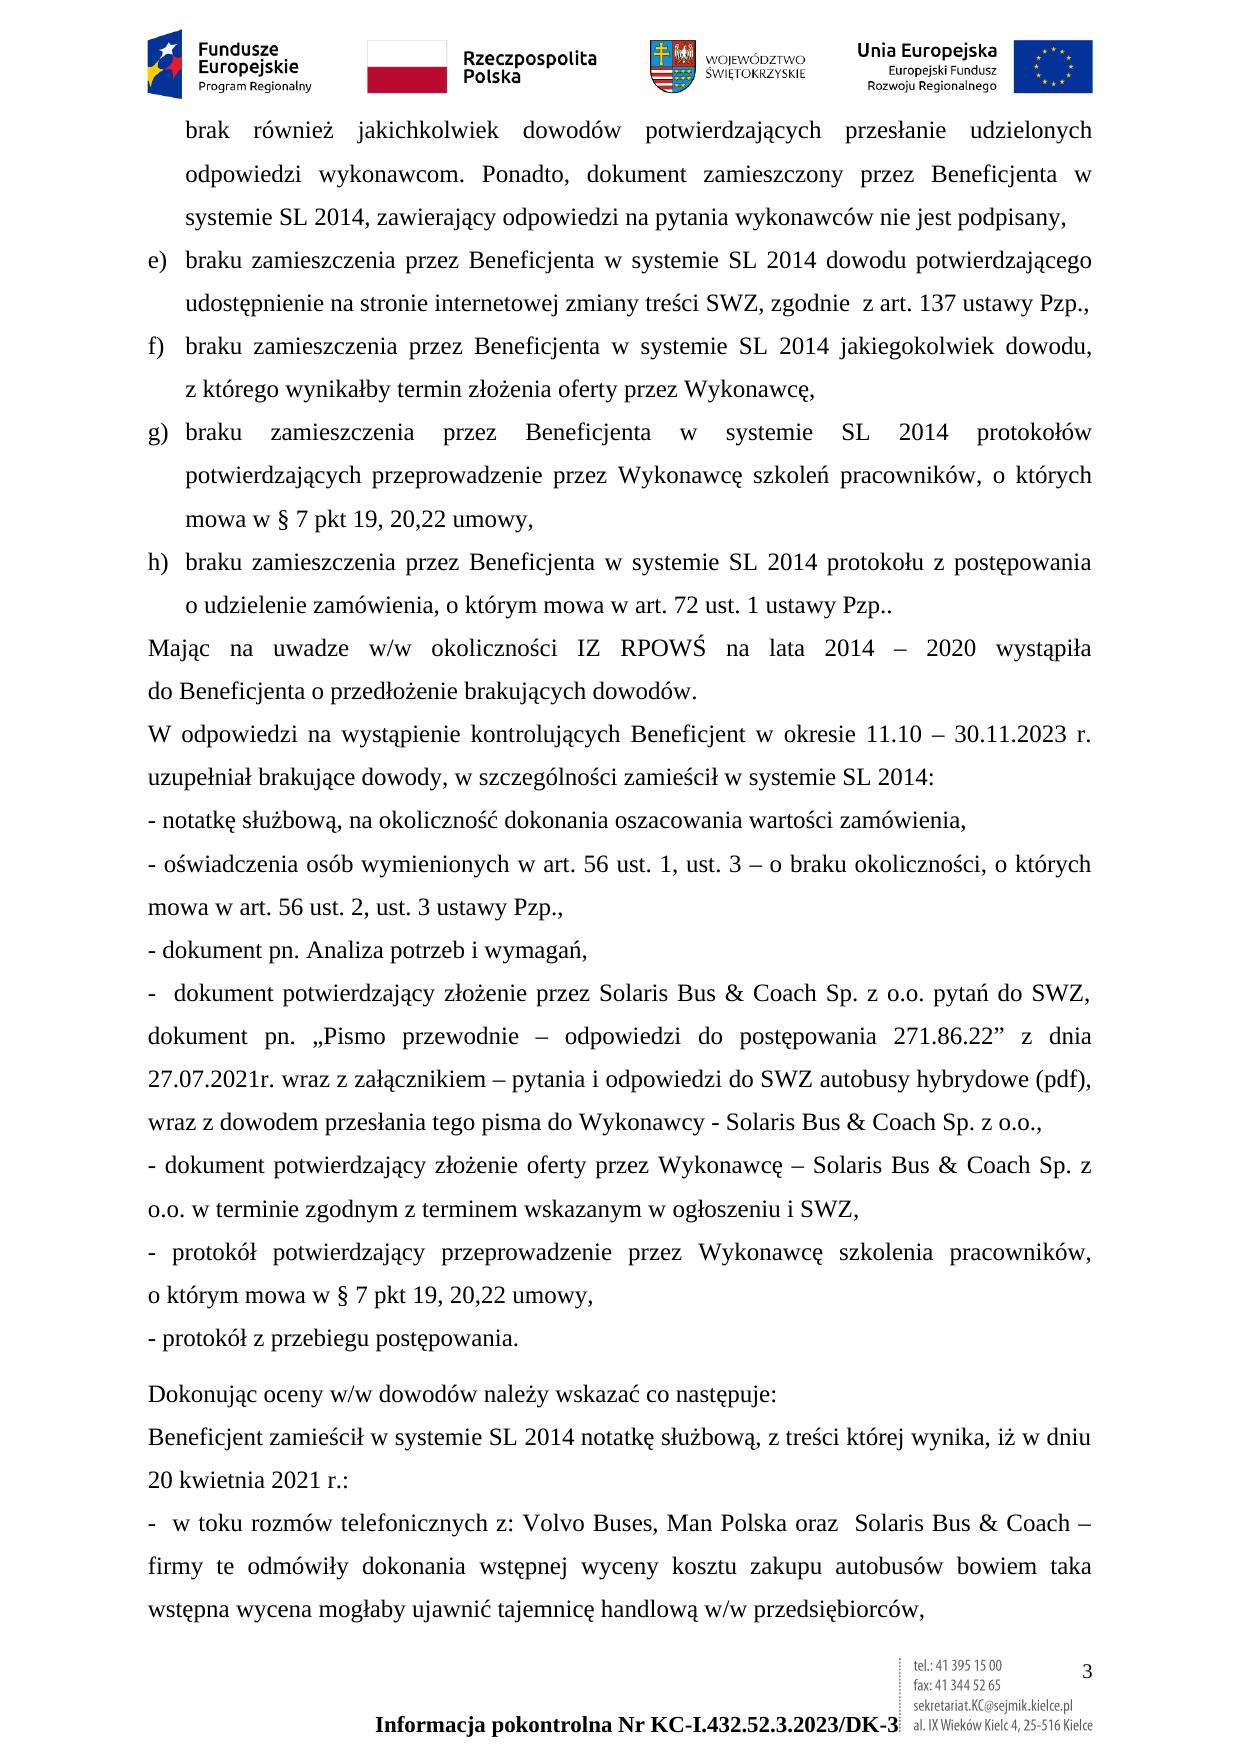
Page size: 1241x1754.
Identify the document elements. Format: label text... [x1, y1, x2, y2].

list braku zamieszczenia przez Beneficjenta w systemie SL 2014 protokołów potwierdzających przeprowadzenie przez Wykonawcę szkoleń pracowników, o których mowa w § 7 pkt 19, 20,22 umowy, [148, 417, 1093, 532]
list braku zamieszczenia przez Beneficjenta w systemie SL 2014 jakiegokolwiek dowodu, z którego wynikałby termin złożenia oferty przez Wykonawcę, [148, 331, 1093, 403]
text - dokument potwierdzający złożenie przez Solaris Bus & Coach Sp. z o.o. pytań do SWZ, dokument pn. „Pismo przewodnie – odpowiedzi do postępowania 271.86.22” z dnia 27.07.2021r. wraz z załącznikiem – pytania i odpowiedzi do SWZ autobusy hybrydowe (pdf), wraz z dowodem przesłania tego pisma do Wykonawcy - Solaris Bus & Coach Sp. z o.o., [148, 978, 1093, 1136]
text - oświadczenia osób wymienionych w art. 56 ust. 1, ust. 3 – o braku okoliczności, o których mowa w art. 56 ust. 2, ust. 3 ustawy Pzp., [148, 849, 1093, 921]
list braku zamieszczenia przez Beneficjenta w systemie SL 2014 protokołu z postępowania o udzielenie zamówienia, o którym mowa w art. 72 ust. 1 ustawy Pzp.. [148, 547, 1093, 619]
text Beneficjent zamieścił w systemie SL 2014 notatkę służbową, z treści której wynika, iż w dniu 20 kwietnia 2021 r.: [148, 1422, 1093, 1494]
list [148, 116, 1093, 231]
text W odpowiedzi na wystąpienie kontrolujących Beneficjent w okresie 11.10 – 30.11.2023 r. uzupełniał brakujące dowody, w szczególności zamieścił w systemie SL 2014: [148, 719, 1093, 791]
text - protokół potwierdzający przeprowadzenie przez Wykonawcę szkolenia pracowników, o którym mowa w § 7 pkt 19, 20,22 umowy, [148, 1237, 1093, 1309]
picture [147, 29, 1093, 99]
text - protokół z przebiegu postępowania. [148, 1323, 1093, 1352]
text - w toku rozmów telefonicznych z: Volvo Buses, Man Polska oraz Solaris Bus & Coach – firmy te odmówiły dokonania wstępnej wyceny kosztu zakupu autobusów bowiem taka wstępna wycena mogłaby ujawnić tajemnicę handlową w/w przedsiębiorców, [148, 1508, 1093, 1623]
text - dokument pn. Analiza potrzeb i wymagań, [148, 935, 1093, 964]
text - notatkę służbową, na okoliczność dokonania oszacowania wartości zamówienia, [148, 806, 1093, 834]
list braku zamieszczenia przez Beneficjenta w systemie SL 2014 dowodu potwierdzającego udostępnienie na stronie internetowej zmiany treści SWZ, zgodnie z art. 137 ustawy Pzp., [148, 245, 1093, 317]
text Mając na uwadze w/w okoliczności IZ RPOWŚ na lata 2014 – 2020 wystąpiła do Beneficjenta o przedłożenie brakujących dowodów. [148, 633, 1093, 705]
picture [898, 1658, 1093, 1733]
text Dokonując oceny w/w dowodów należy wskazać co następuje: [148, 1379, 1093, 1407]
text - dokument potwierdzający złożenie oferty przez Wykonawcę – Solaris Bus & Coach Sp. z o.o. w terminie zgodnym z terminem wskazanym w ogłoszeniu i SWZ, [148, 1151, 1093, 1222]
